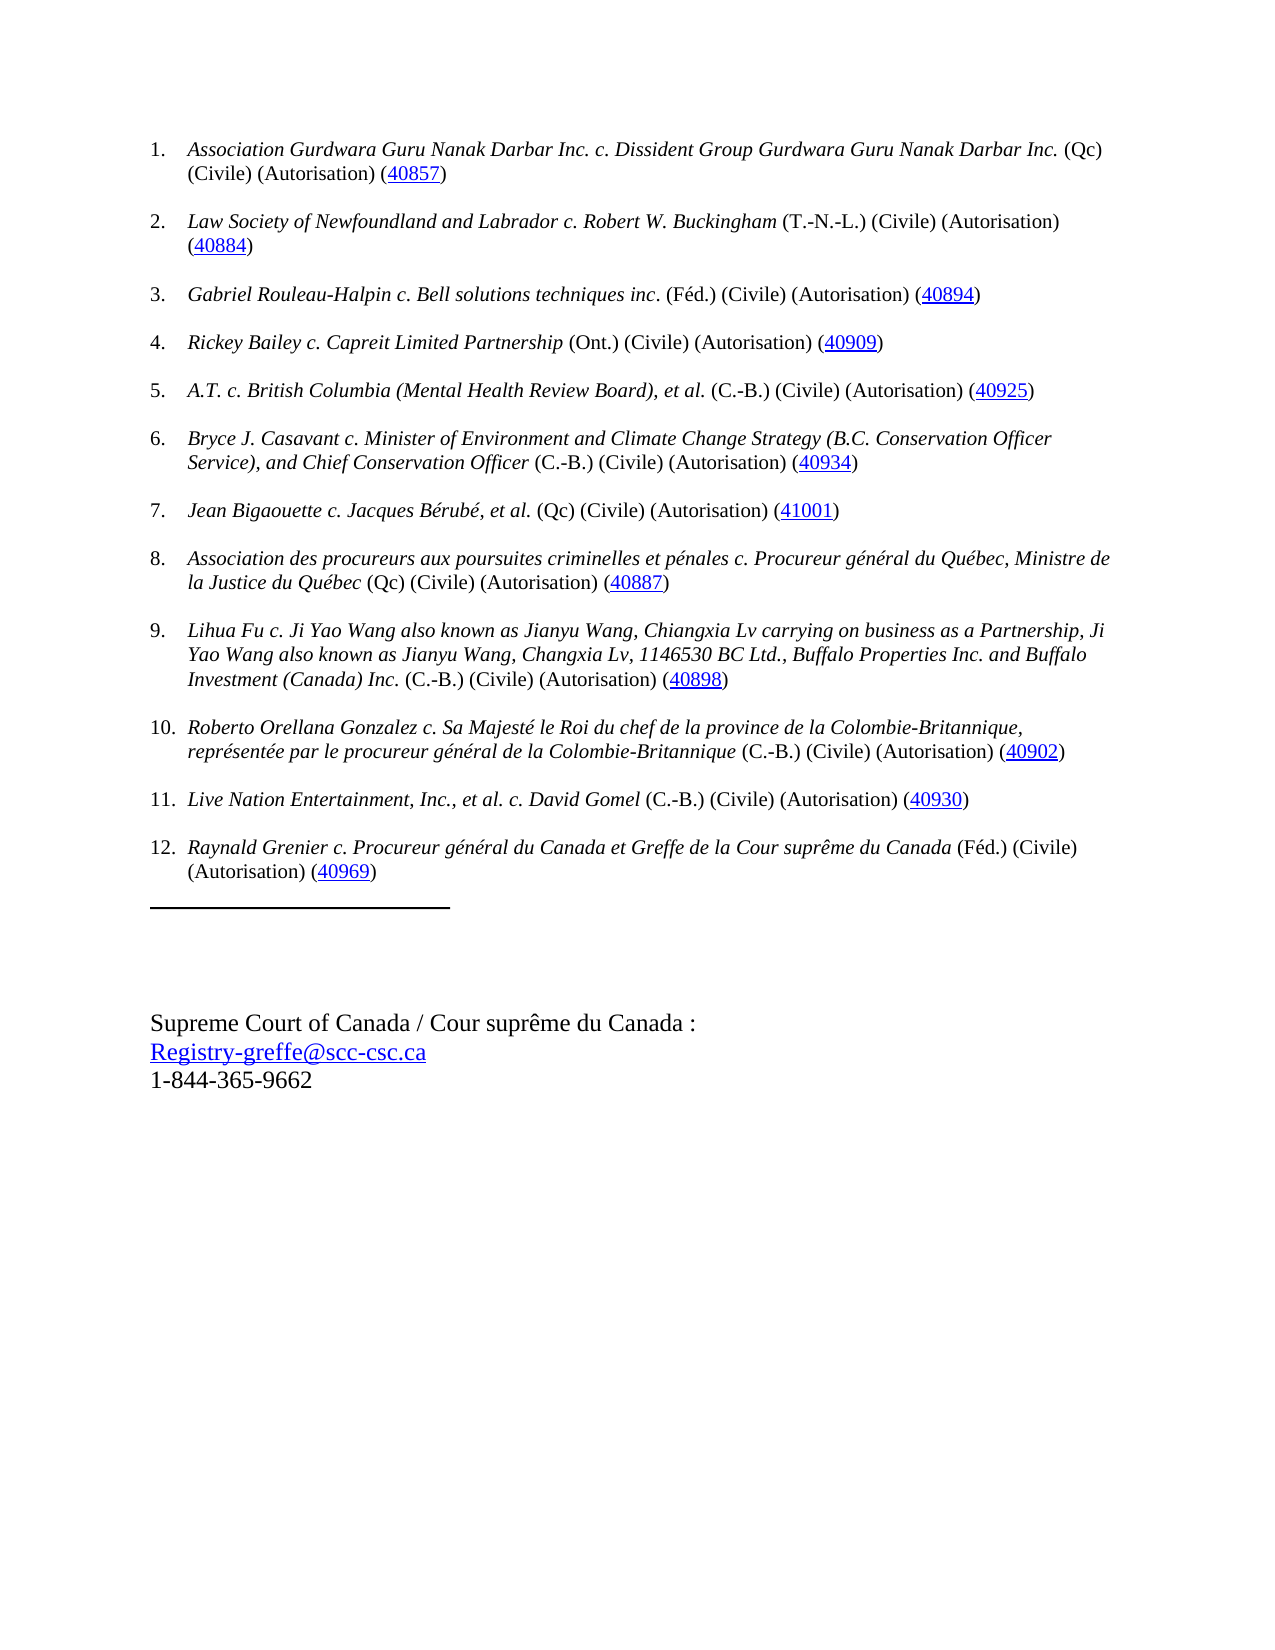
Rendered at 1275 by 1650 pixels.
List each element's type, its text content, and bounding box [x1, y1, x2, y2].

text Registry-greffe@scc-csc.ca [150, 1037, 1125, 1066]
list Live Nation Entertainment, Inc., et al. c. David Gomel (C.-B.) (Civile) (Autorisation) (40930) [150, 787, 1125, 811]
list Jean Bigaouette c. Jacques Bérubé, et al. (Qc) (Civile) (Autorisation) (41001) [150, 498, 1125, 522]
list Association Gurdwara Guru Nanak Darbar Inc. c. Dissident Group Gurdwara Guru Nanak Darbar Inc. (Qc) (Civile) (Autorisation) (40857) [150, 137, 1125, 185]
list Raynald Grenier c. Procureur général du Canada et Greffe de la Cour suprême du Canada (Féd.) (Civile) (Autorisation) (40969) [150, 835, 1125, 883]
text Supreme Court of Canada / Cour suprême du Canada : [150, 1008, 1125, 1037]
list Bryce J. Casavant c. Minister of Environment and Climate Change Strategy (B.C. Conservation Officer Service), and Chief Conservation Officer (C.-B.) (Civile) (Autorisation) (40934) [150, 426, 1125, 474]
list Lihua Fu c. Ji Yao Wang also known as Jianyu Wang, Chiangxia Lv carrying on business as a Partnership, Ji Yao Wang also known as Jianyu Wang, Changxia Lv, 1146530 BC Ltd., Buffalo Properties Inc. and Buffalo Investment (Canada) Inc. (C.-B.) (Civile) (Autorisation) (40898) [150, 618, 1125, 691]
list Rickey Bailey c. Capreit Limited Partnership (Ont.) (Civile) (Autorisation) (40909) [150, 329, 1125, 354]
list A.T. c. British Columbia (Mental Health Review Board), et al. (C.-B.) (Civile) (Autorisation) (40925) [150, 378, 1125, 402]
list Association des procureurs aux poursuites criminelles et pénales c. Procureur général du Québec, Ministre de la Justice du Québec (Qc) (Civile) (Autorisation) (40887) [150, 546, 1125, 594]
list Gabriel Rouleau-Halpin c. Bell solutions techniques inc. (Féd.) (Civile) (Autorisation) (40894) [150, 281, 1125, 306]
text 1-844-365-9662 [150, 1066, 1125, 1094]
list Roberto Orellana Gonzalez c. Sa Majesté le Roi du chef de la province de la Colombie-Britannique, représentée par le procureur général de la Colombie-Britannique (C.-B.) (Civile) (Autorisation) (40902) [150, 714, 1125, 763]
list Law Society of Newfoundland and Labrador c. Robert W. Buckingham (T.-N.-L.) (Civile) (Autorisation) (40884) [150, 209, 1125, 257]
